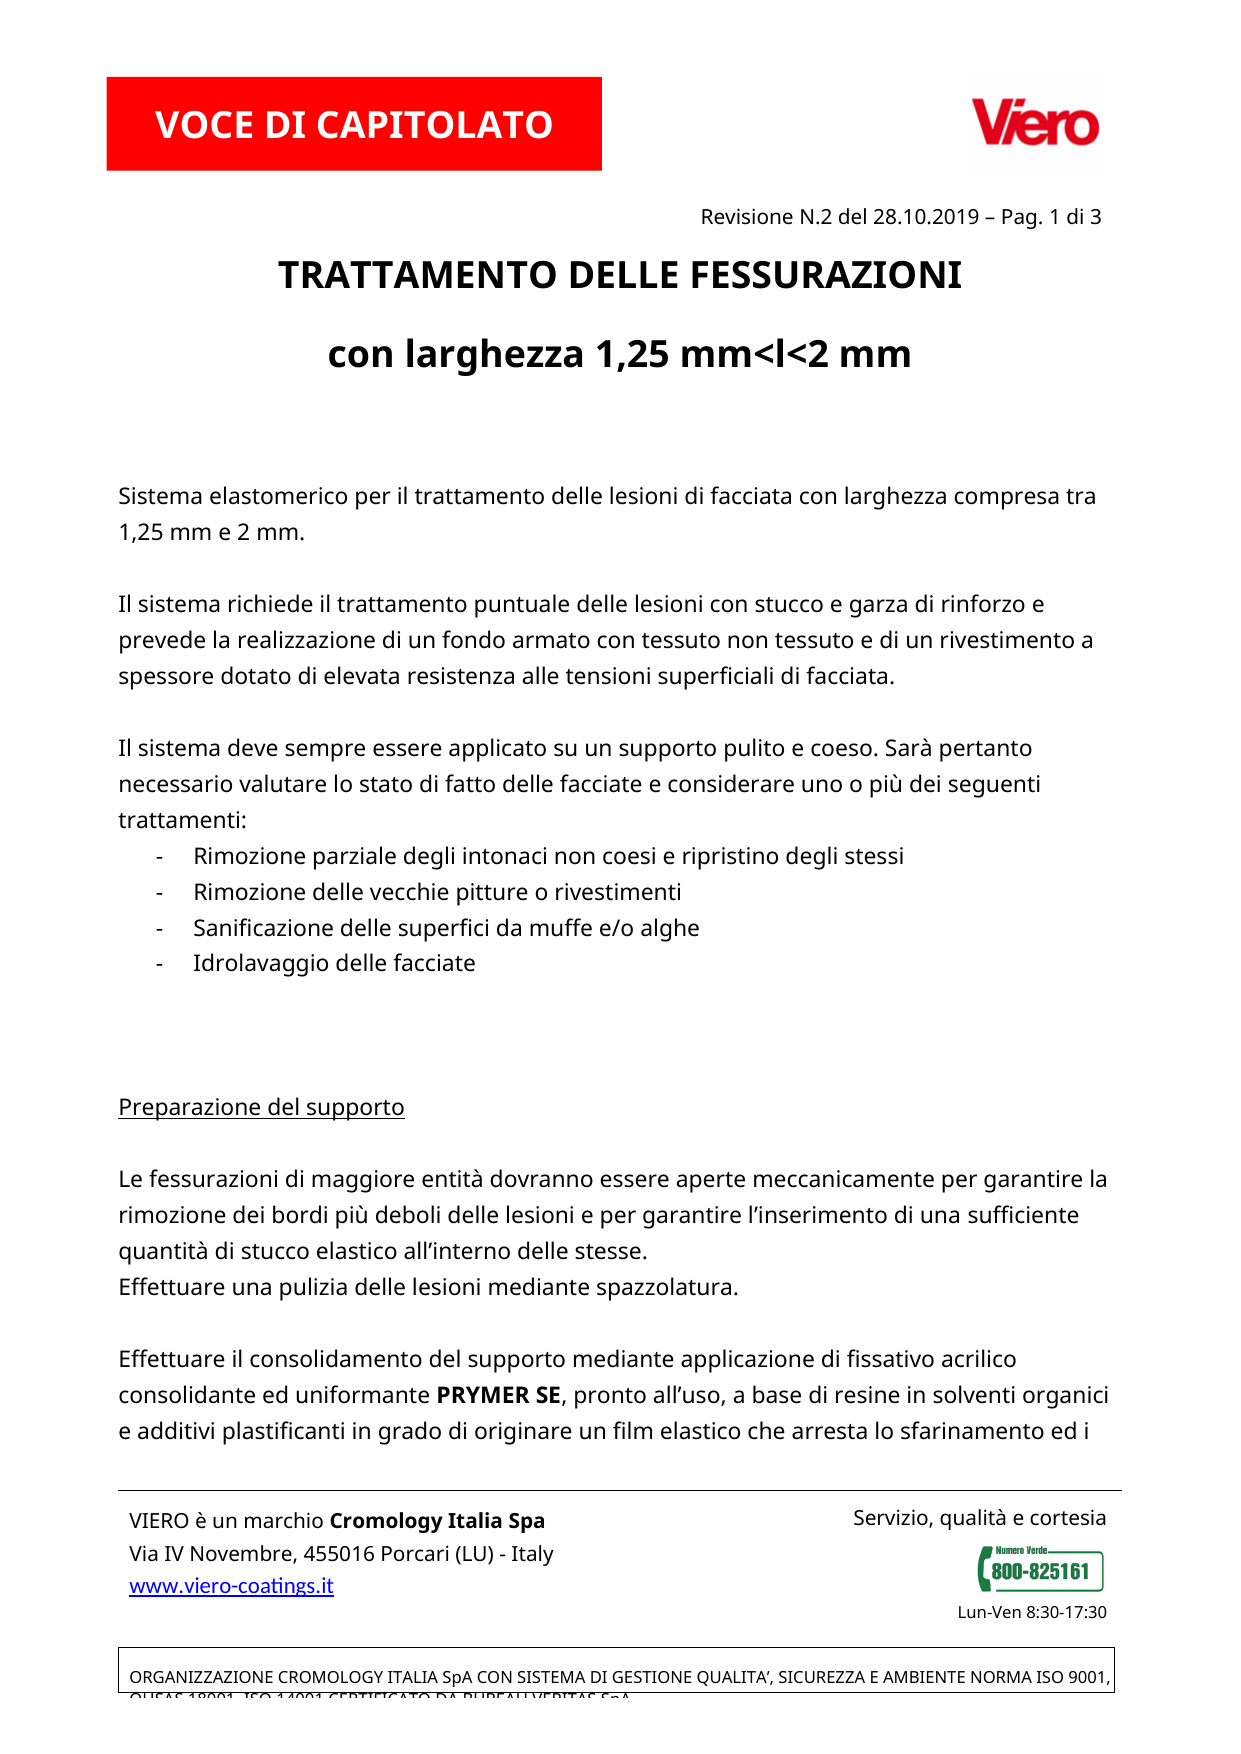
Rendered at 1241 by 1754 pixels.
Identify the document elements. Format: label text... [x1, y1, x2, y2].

list Rimozione delle vecchie pitture o rivestimenti [156, 876, 1122, 907]
text Il sistema deve sempre essere applicato su un supporto pulito e coeso. Sarà pertanto necessario valutare lo stato di fatto delle facciate e considerare uno o più dei seguenti trattamenti: [118, 732, 1122, 835]
list Rimozione parziale degli intonaci non coesi e ripristino degli stessi [156, 839, 1122, 871]
text Le fessurazioni di maggiore entità dovranno essere aperte meccanicamente per garantire la rimozione dei bordi più deboli delle lesioni e per garantire l’inserimento di una sufficiente quantità di stucco elastico all’interno delle stesse. [118, 1163, 1122, 1266]
list Sanificazione delle superfici da muffe e/o alghe [156, 911, 1122, 943]
text Sistema elastomerico per il trattamento delle lesioni di facciata con larghezza compresa tra 1,25 mm e 2 mm. [118, 480, 1122, 547]
text Effettuare una pulizia delle lesioni mediante spazzolatura. [118, 1271, 1122, 1302]
text TRATTAMENTO DELLE FESSURAZIONI [118, 248, 1122, 299]
text Preparazione del supporto [118, 1091, 1122, 1122]
text con larghezza 1,25 mm<l<2 mm [118, 328, 1122, 379]
list Idrolavaggio delle facciate [156, 947, 1122, 979]
text Il sistema richiede il trattamento puntuale delle lesioni con stucco e garza di rinforzo e prevede la realizzazione di un fondo armato con tessuto non tessuto e di un rivestimento a spessore dotato di elevata resistenza alle tensioni superficiali di facciata. [118, 588, 1122, 691]
picture [968, 1535, 1108, 1597]
picture [966, 73, 1105, 171]
